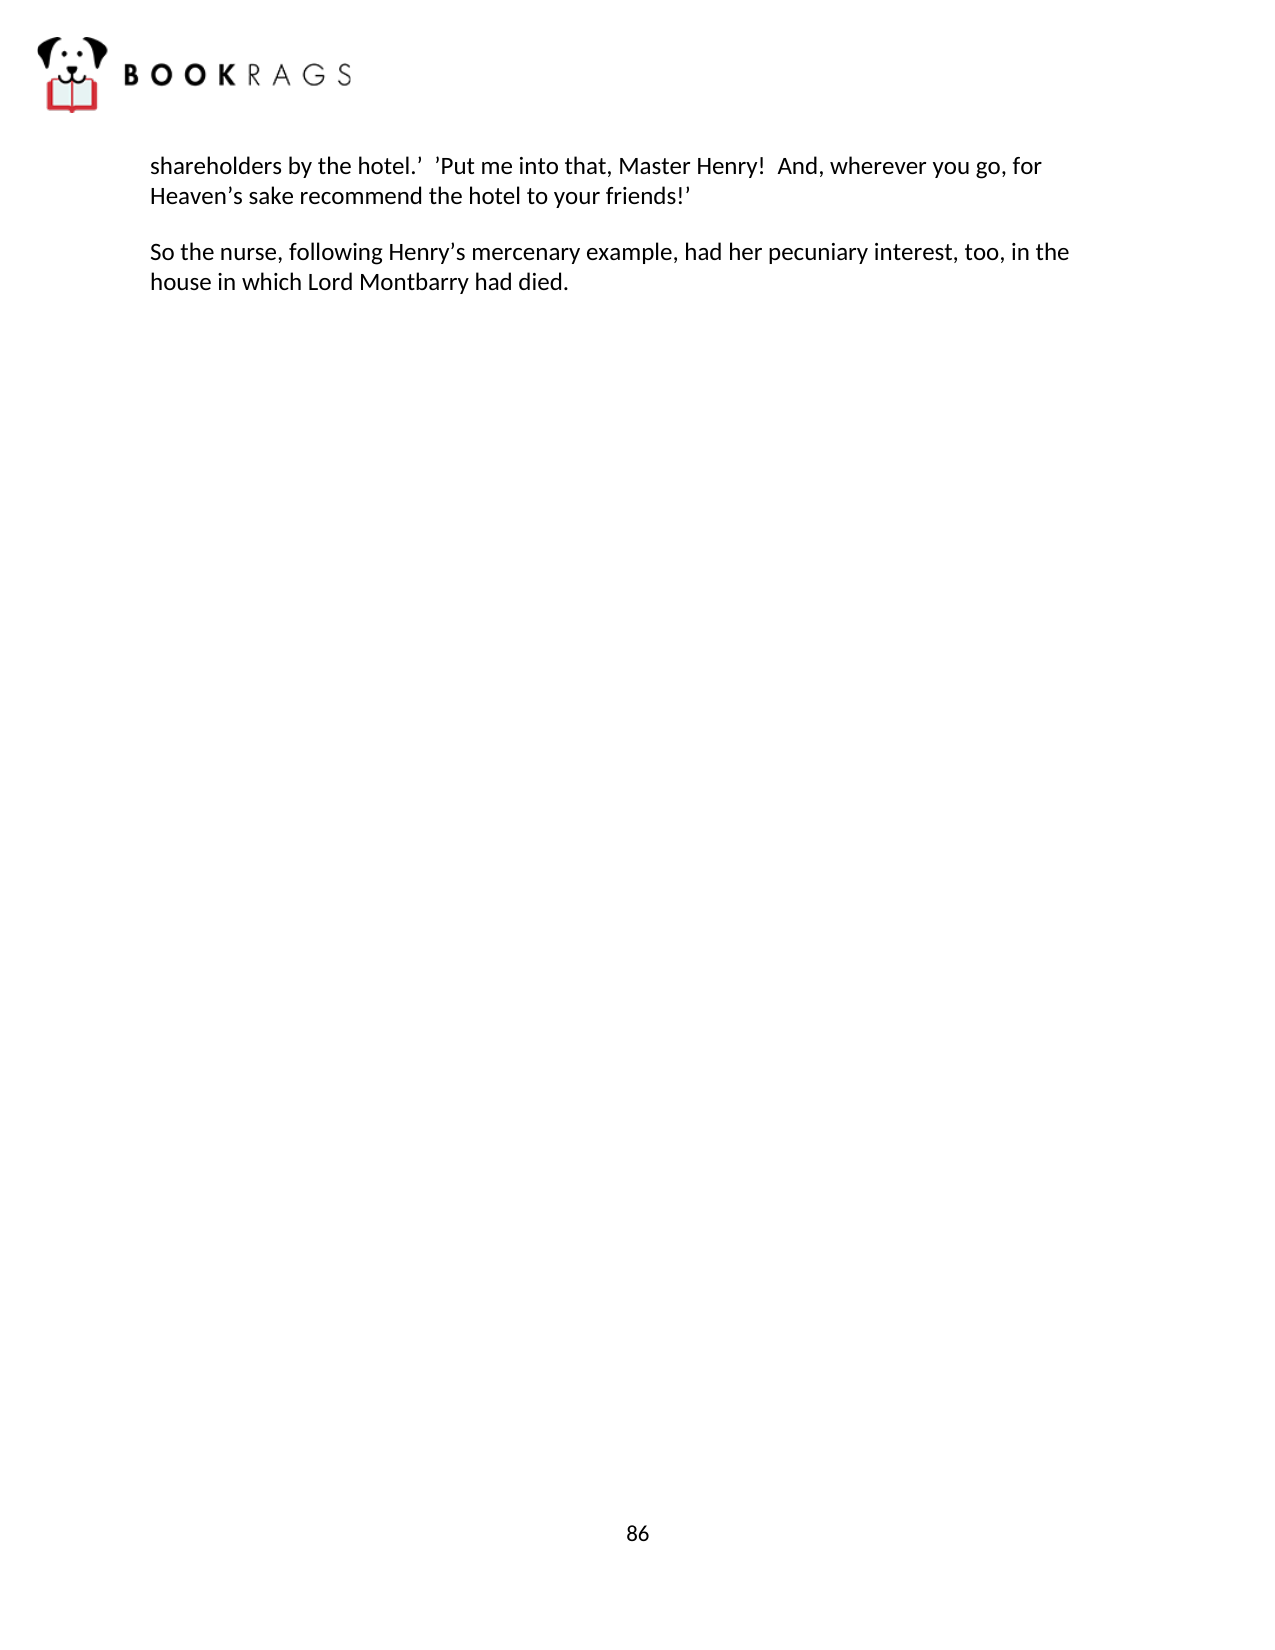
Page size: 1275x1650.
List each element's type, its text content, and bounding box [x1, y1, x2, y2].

picture [37, 37, 351, 113]
text So the nurse, following Henry’s mercenary example, had her pecuniary interest, too, in the house in which Lord Montbarry had died. [150, 236, 1125, 297]
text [150, 150, 1125, 211]
